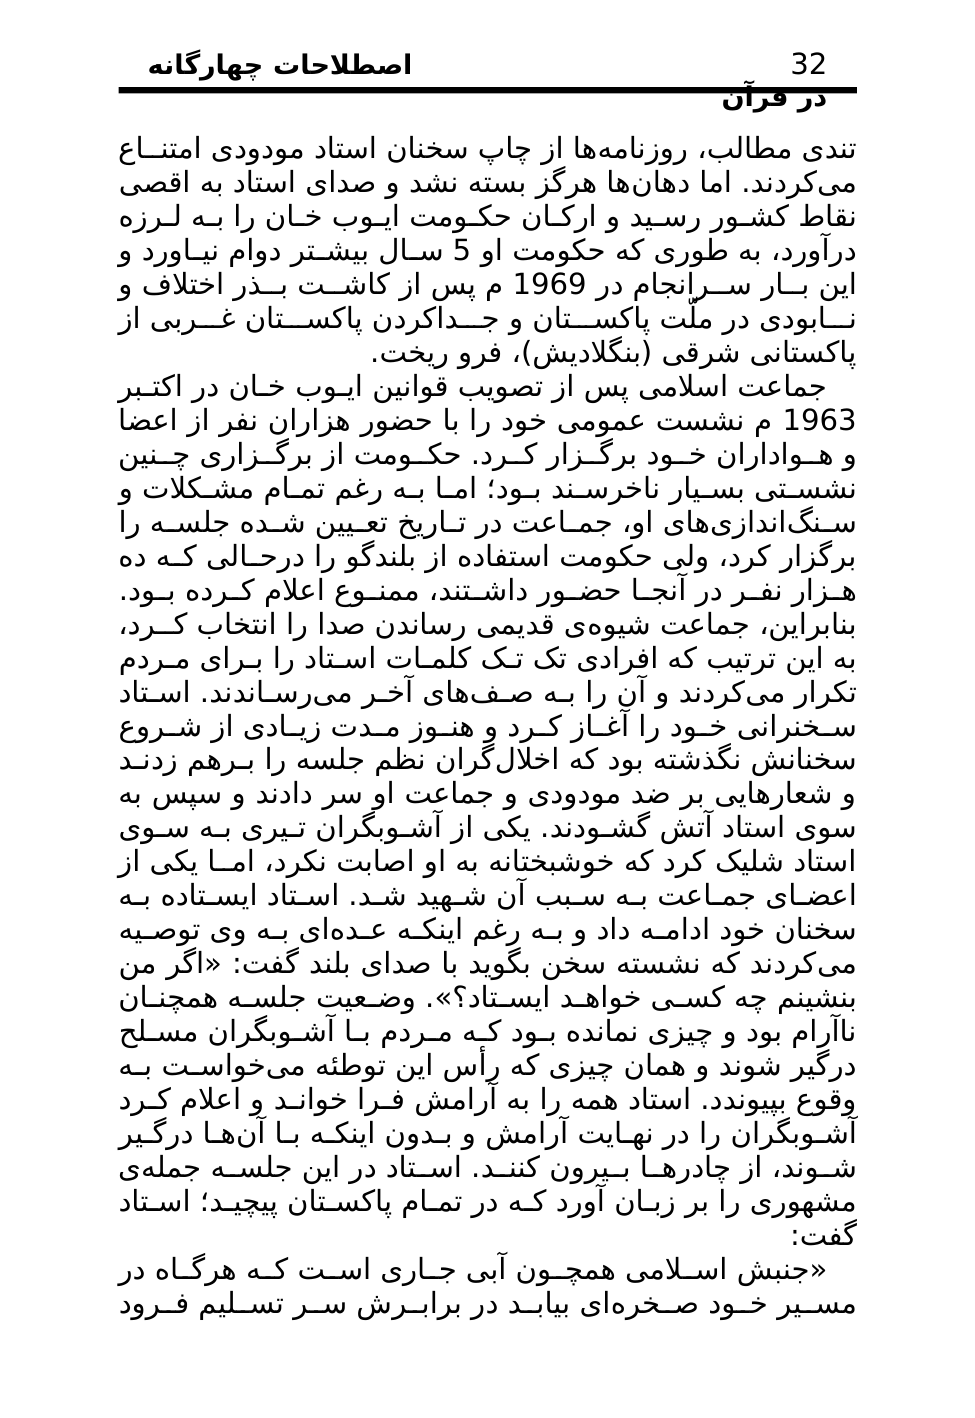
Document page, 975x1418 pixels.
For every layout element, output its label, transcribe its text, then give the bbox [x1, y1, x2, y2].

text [118, 132, 857, 369]
text جماعت اسلامی پس از تصویب قوانین ایوب خان در اکتبر 1963 م نشست عمومی خود را با حضور هزاران نفر از اعضا و هواداران خود برگزار کرد. حکومت از برگزاری چنین نشستی بسیار ناخرسند بود؛ اما به رغم تمام مشکلات و سنگ‌اندازی‌های او، جماعت در تاریخ تعیین شده جلسه را برگزار کرد، ولی حکومت استفاده از بلندگو را درحالی که ده هزار نفر در آنجا حضور داشتند، ممنوع اعلام کرده بود. بنابراین، جماعت شیوه‌ی قدیمی رساندن صدا را انتخاب کرد، به این ترتیب که افرادی تک تک کلمات استاد را برای مردم تکرار می‌کردند و آن را به صف‌های آخر می‌رساندند. استاد سخنرانی خود را آغاز کرد و هنوز مدت زیادی از شروع سخنانش نگذشته بود که اخلال‌گران نظم جلسه را برهم زدند و شعارهایی بر ضد مودودی و جماعت او سر دادند و سپس به سوی استاد آتش گشودند. یکی از آشوبگران تیری به سوی استاد شلیک کرد که خوشبختانه به او اصابت نکرد، اما یکی از اعضای جماعت به سبب آن شهید شد. استاد ایستاده به سخنان خود ادامه داد و به رغم اینکه عده‌ای به وی توصیه می‌کردند که نشسته سخن بگوید با صدای بلند گفت: «اگر من بنشینم چه کسی خواهد ایستاد؟». وضعیت جلسه همچنان ناآرام بود و چیزی نمانده بود که مردم با آشوبگران مسلح درگیر شوند و همان چیزی که رأس این توطئه می‌خواست به وقوع بپیوندد. استاد همه را به آرامش فرا خواند و اعلام کرد آشوبگران را در نهایت آرامش و بدون اینکه با آن‌ها درگیر شوند، از چادرها بیرون کنند. استاد در این جلسه جمله‌ی مشهوری را بر زبان آورد که در تمام پاکستان پیچید؛ استاد گفت: [118, 369, 857, 1252]
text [118, 1252, 857, 1320]
